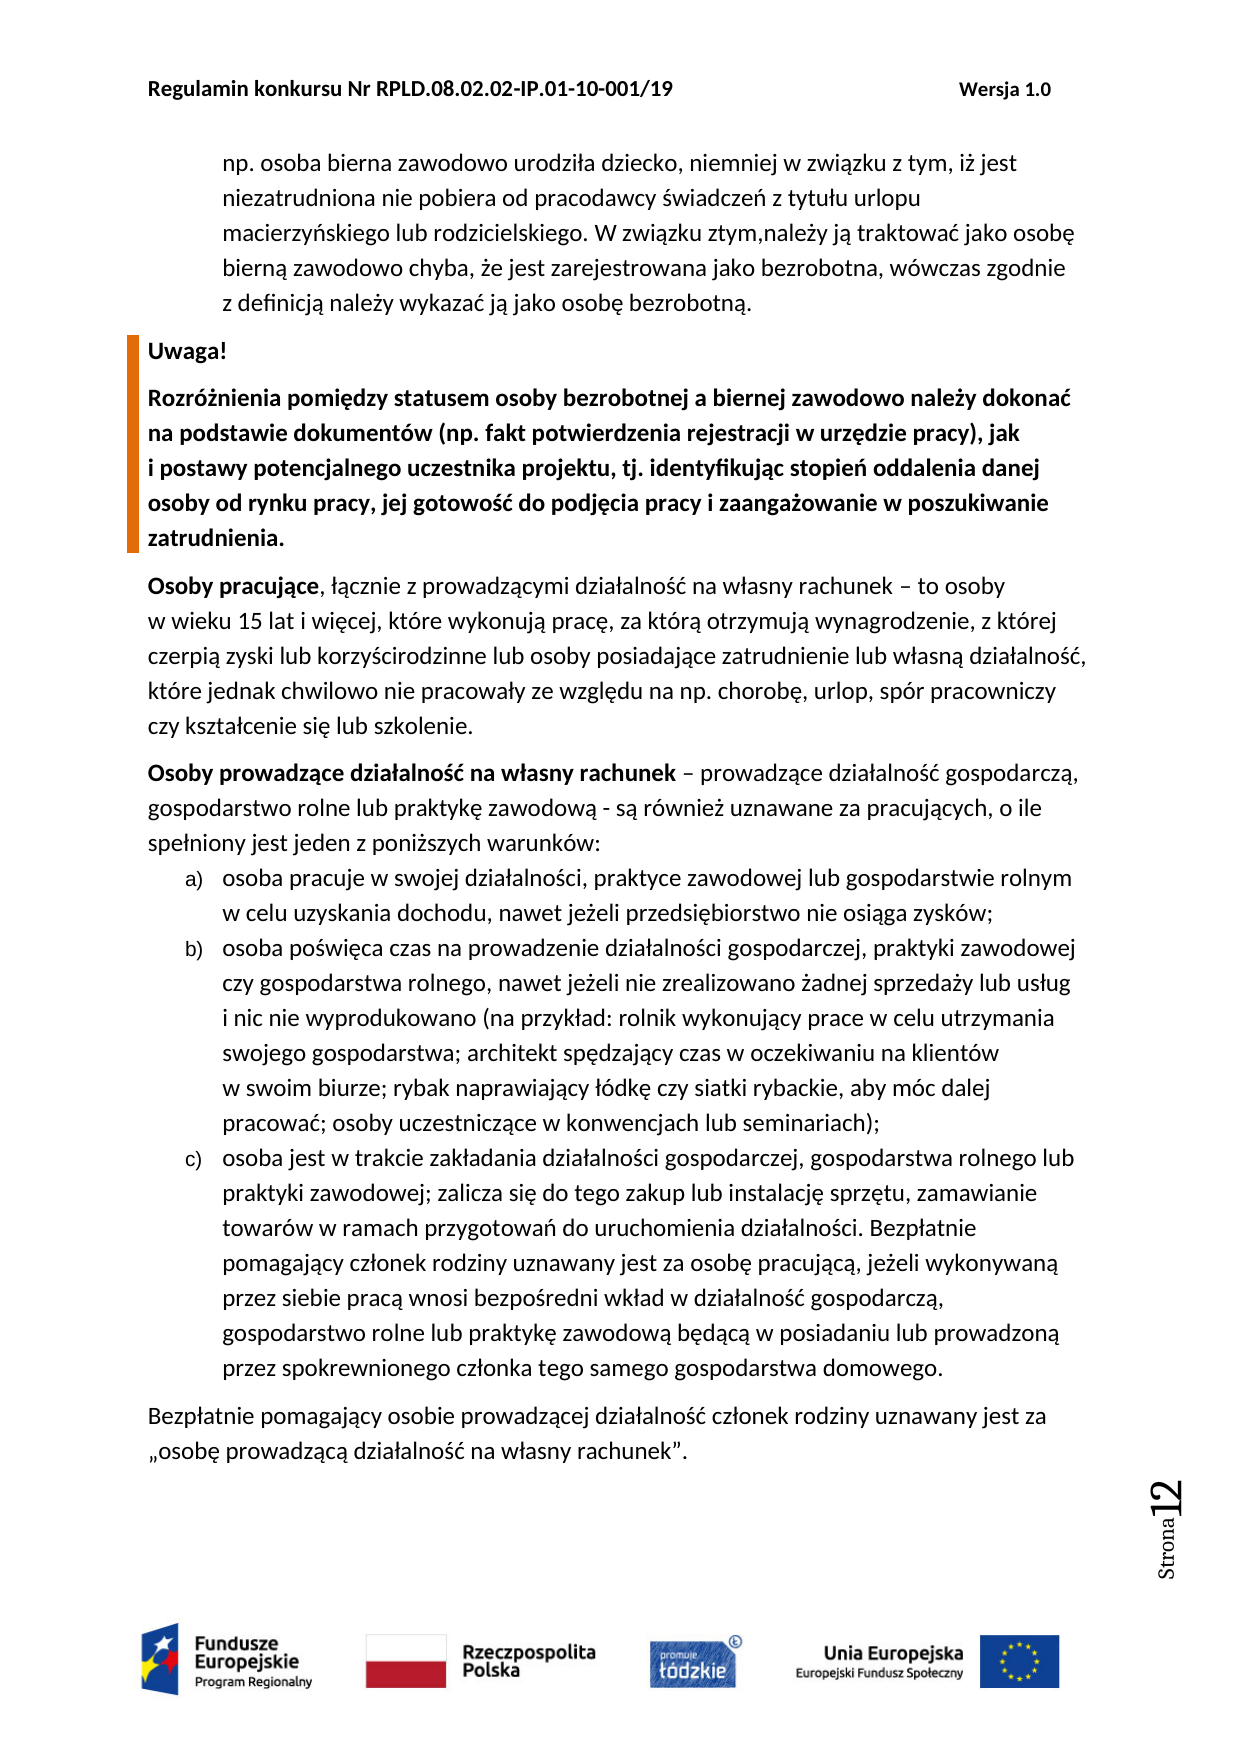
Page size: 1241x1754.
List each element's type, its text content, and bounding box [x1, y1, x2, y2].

list osoba poświęca czas na prowadzenie działalności gospodarczej, praktyki zawodowej czy gospodarstwa rolnego, nawet jeżeli nie zrealizowano żadnej sprzedaży lub usług i nic nie wyprodukowano (na przykład: rolnik wykonujący prace w celu utrzymania swojego gospodarstwa; architekt spędzający czas w oczekiwaniu na klientów w swoim biurze; rybak naprawiający łódkę czy siatki rybackie, aby móc dalej pracować; osoby uczestniczące w konwencjach lub seminariach); [185, 933, 1093, 1138]
picture [53, 1561, 1105, 1751]
list osoba jest w trakcie zakładania działalności gospodarczej, gospodarstwa rolnego lub praktyki zawodowej; zalicza się do tego zakup lub instalację sprzętu, zamawianie towarów w ramach przygotowań do uruchomienia działalności. Bezpłatnie pomagający członek rodziny uznawany jest za osobę pracującą, jeżeli wykonywaną przez siebie pracą wnosi bezpośredni wkład w działalność gospodarczą, gospodarstwo rolne lub praktykę zawodową będącą w posiadaniu lub prowadzoną przez spokrewnionego członka tego samego gospodarstwa domowego. [185, 1143, 1093, 1383]
text Bezpłatnie pomagający osobie prowadzącej działalność członek rodziny uznawany jest za „osobę prowadzącą działalność na własny rachunek”. [148, 1400, 1093, 1466]
list osoba pracuje w swojej działalności, praktyce zawodowej lub gospodarstwie rolnym w celu uzyskania dochodu, nawet jeżeli przedsiębiorstwo nie osiąga zysków; [185, 863, 1093, 928]
text Rozróżnienia pomiędzy statusem osoby bezrobotnej a biernej zawodowo należy dokonać na podstawie dokumentów (np. fakt potwierdzenia rejestracji w urzędzie pracy), jak i postawy potencjalnego uczestnika projektu, tj. identyfikując stopień oddalenia danej osoby od rynku pracy, jej gotowość do podjęcia pracy i zaangażowanie w poszukiwanie zatrudnienia. [139, 383, 1093, 553]
text Osoby pracujące, łącznie z prowadzącymi działalność na własny rachunek – to osoby w wieku 15 lat i więcej, które wykonują pracę, za którą otrzymują wynagrodzenie, z której czerpią zyski lub korzyścirodzinne lub osoby posiadające zatrudnienie lub własną działalność, które jednak chwilowo nie pracowały ze względu na np. chorobę, urlop, spór pracowniczy czy kształcenie się lub szkolenie. [148, 570, 1093, 741]
text Uwaga! [139, 335, 1093, 366]
text Osoby prowadzące działalność na własny rachunek – prowadzące działalność gospodarczą, gospodarstwo rolne lub praktykę zawodową - są również uznawane za pracujących, o ile spełniony jest jeden z poniższych warunków: [148, 758, 1093, 858]
